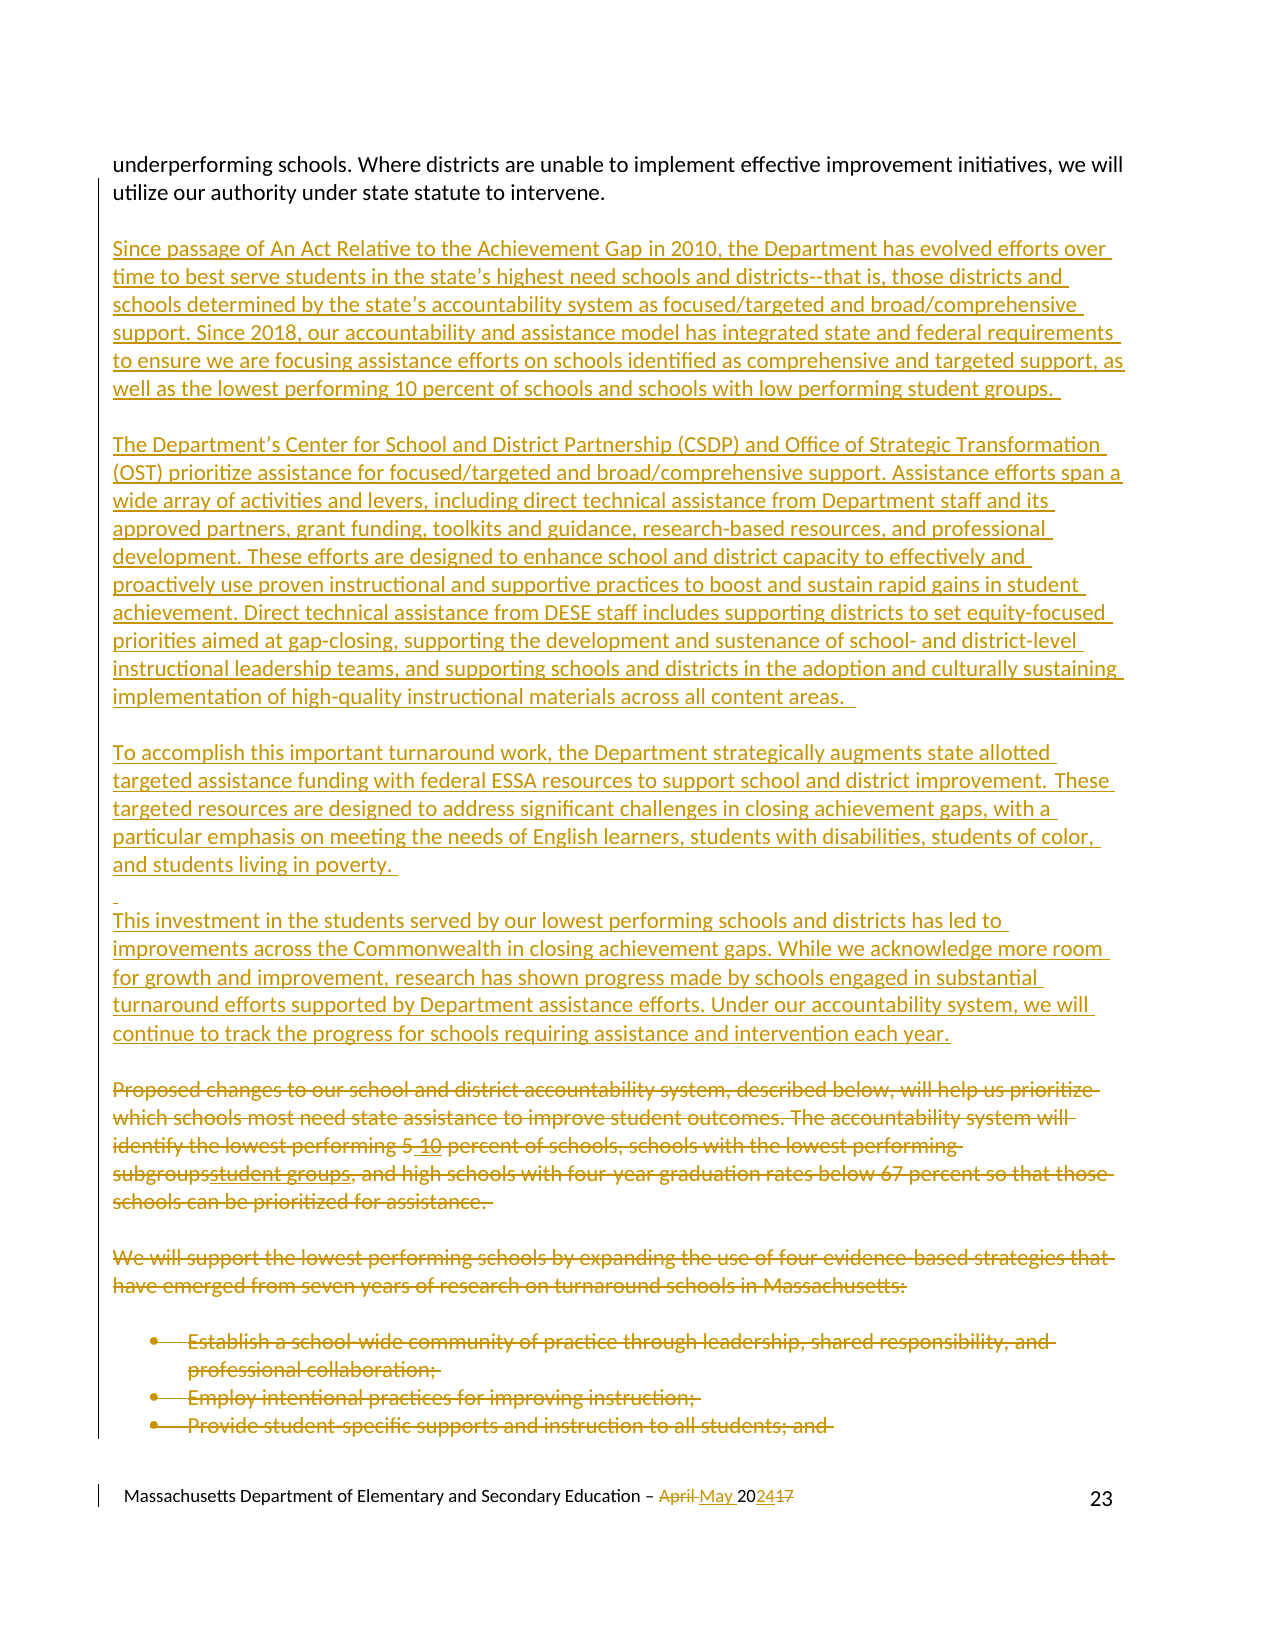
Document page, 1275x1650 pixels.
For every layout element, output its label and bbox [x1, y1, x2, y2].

text [112, 150, 1125, 206]
